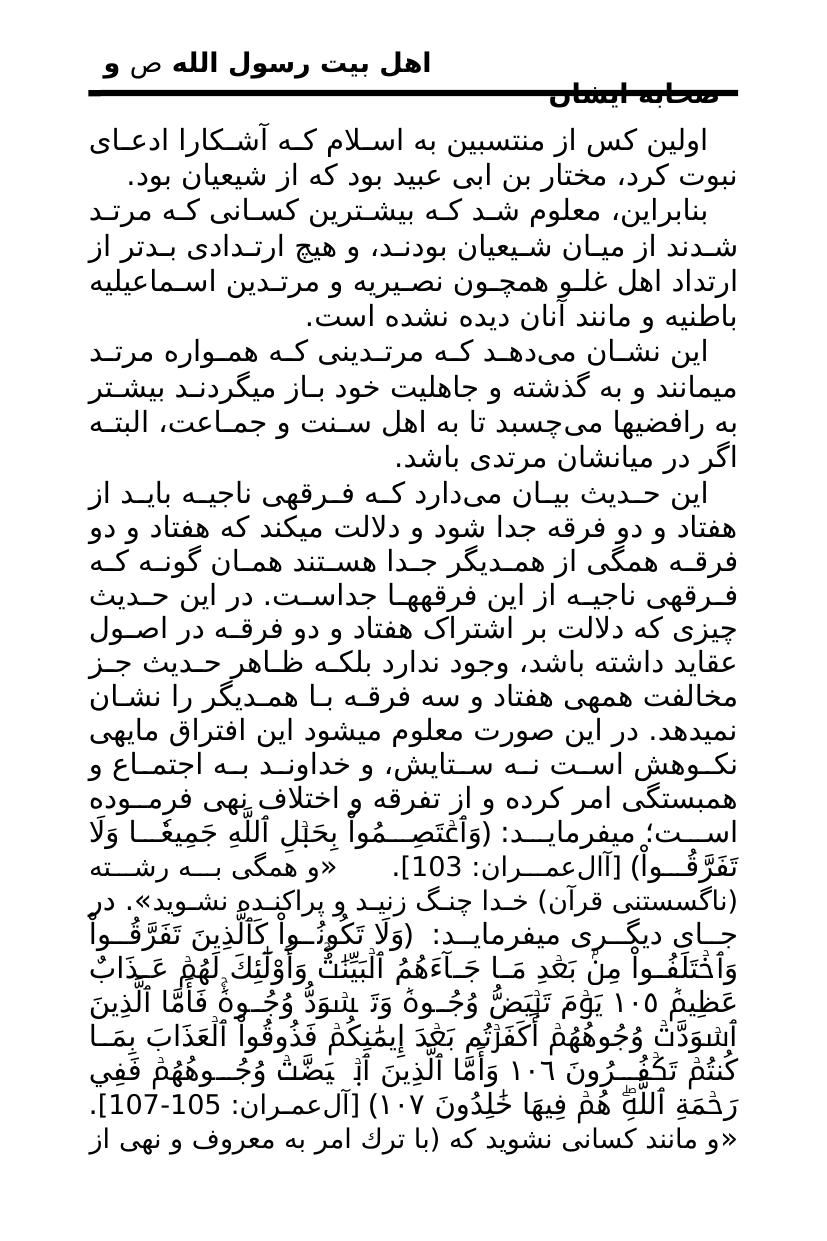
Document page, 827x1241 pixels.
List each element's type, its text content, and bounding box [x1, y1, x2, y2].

text این نشان می‌دهد که مرتدینی که همواره مرتد می‏مانند و به گذشته و جاهلیت خود باز می‏گردند بیشتر به رافضی‏ها می‌چسبد تا به اهل سنت و جماعت، البته اگر در میان‏شان مرتدی باشد. [89, 335, 738, 475]
text بنابراین، معلوم شد که بیشترین کسانی که مرتد شدند از میان شیعیان بودند، و هیچ ارتدادی بدتر از ارتداد اهل غلو همچون نصیریه و مرتدین اسماعیلیه باطنیه و مانند آنان دیده نشده است. [89, 193, 738, 333]
text اولین کس از منتسبین به اسلام که آشکارا ادعای نبوت کرد، مختار بن ابی عبید بود که از شیعیان بود. [89, 123, 738, 192]
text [89, 476, 738, 1155]
